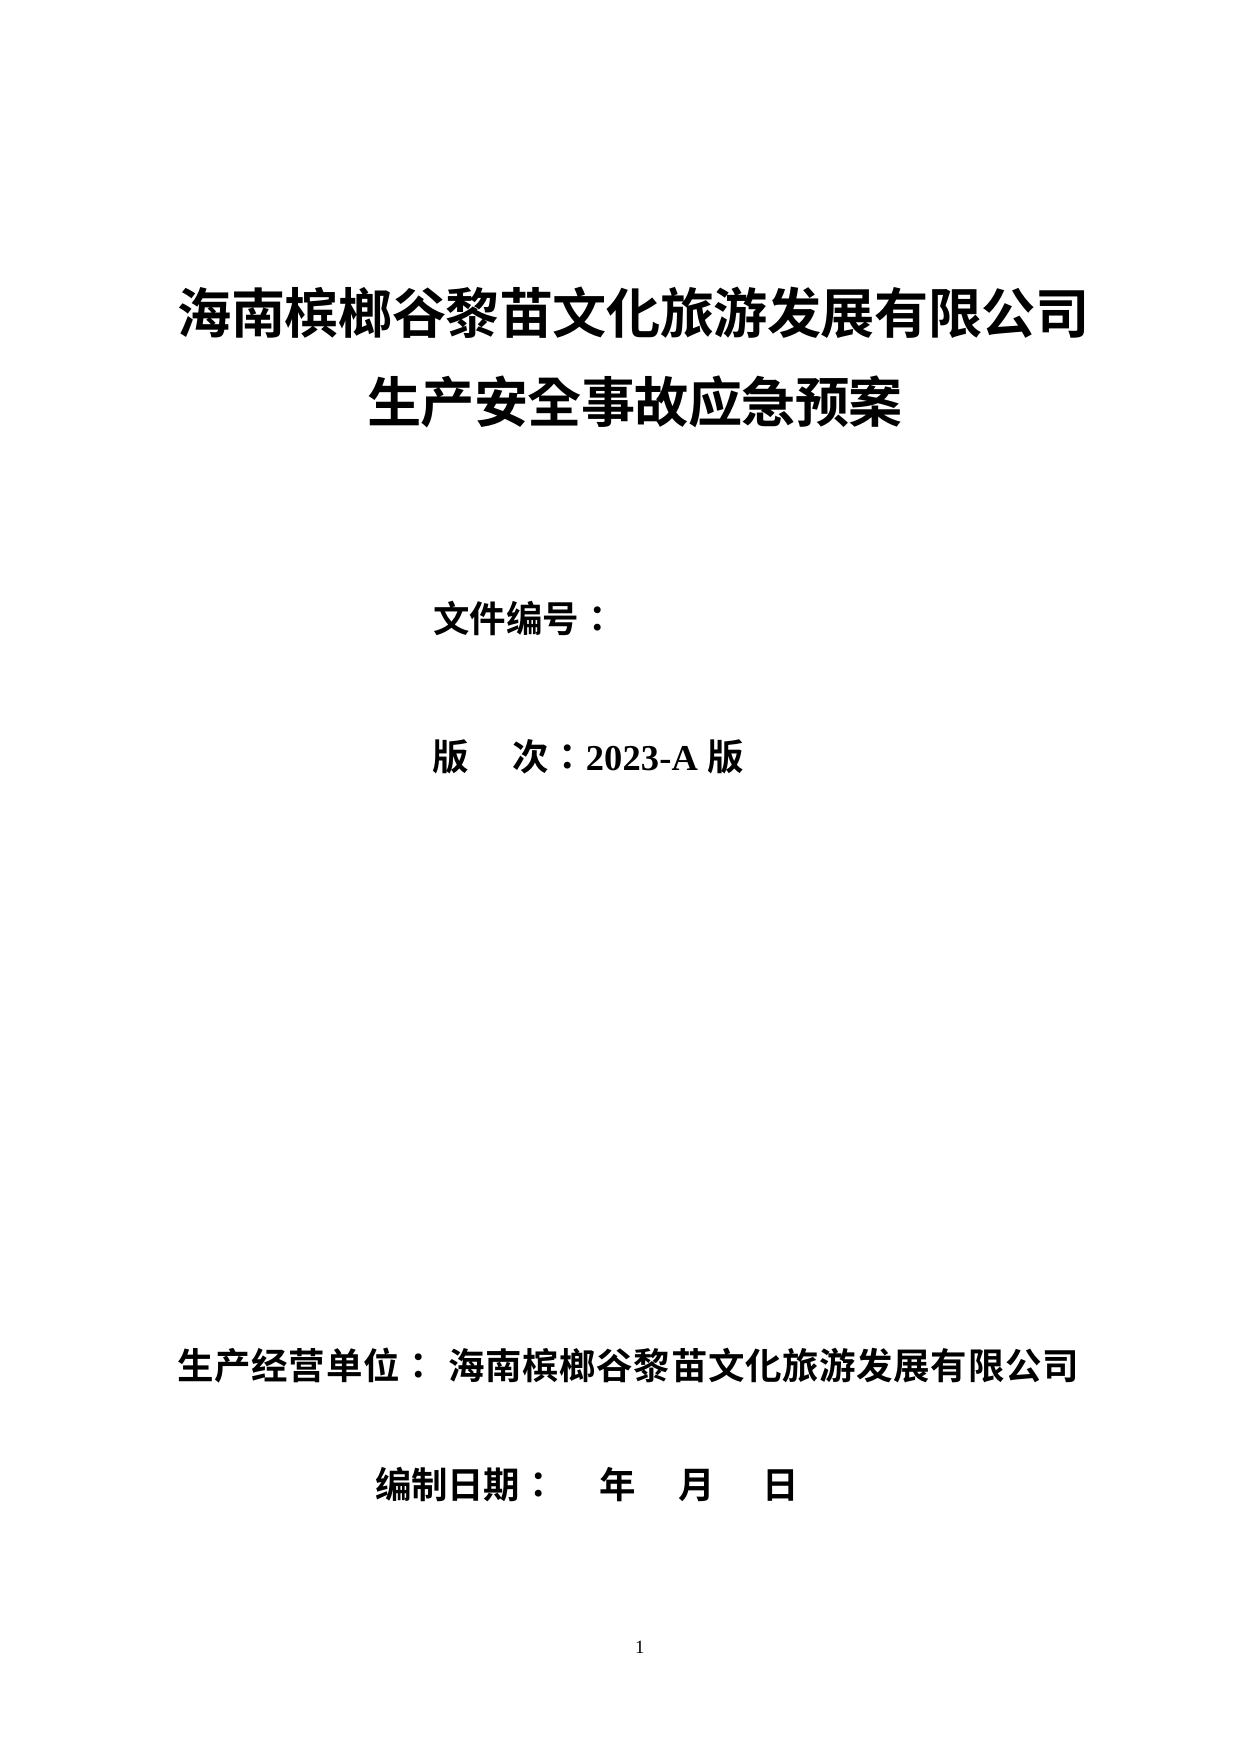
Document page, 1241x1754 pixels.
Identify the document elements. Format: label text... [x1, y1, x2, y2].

text 编制日期： 年 月 日 [375, 1461, 1099, 1508]
text 生产经营单位： 海南槟榔谷黎苗文化旅游发展有限公司 [177, 1364, 1099, 1461]
text 海南槟榔谷黎苗文化旅游发展有限公司 生产安全事故应急预案 [177, 275, 1099, 438]
text 版 次：2023-A 版 [433, 734, 1099, 780]
text 文件编号： [433, 595, 1099, 641]
